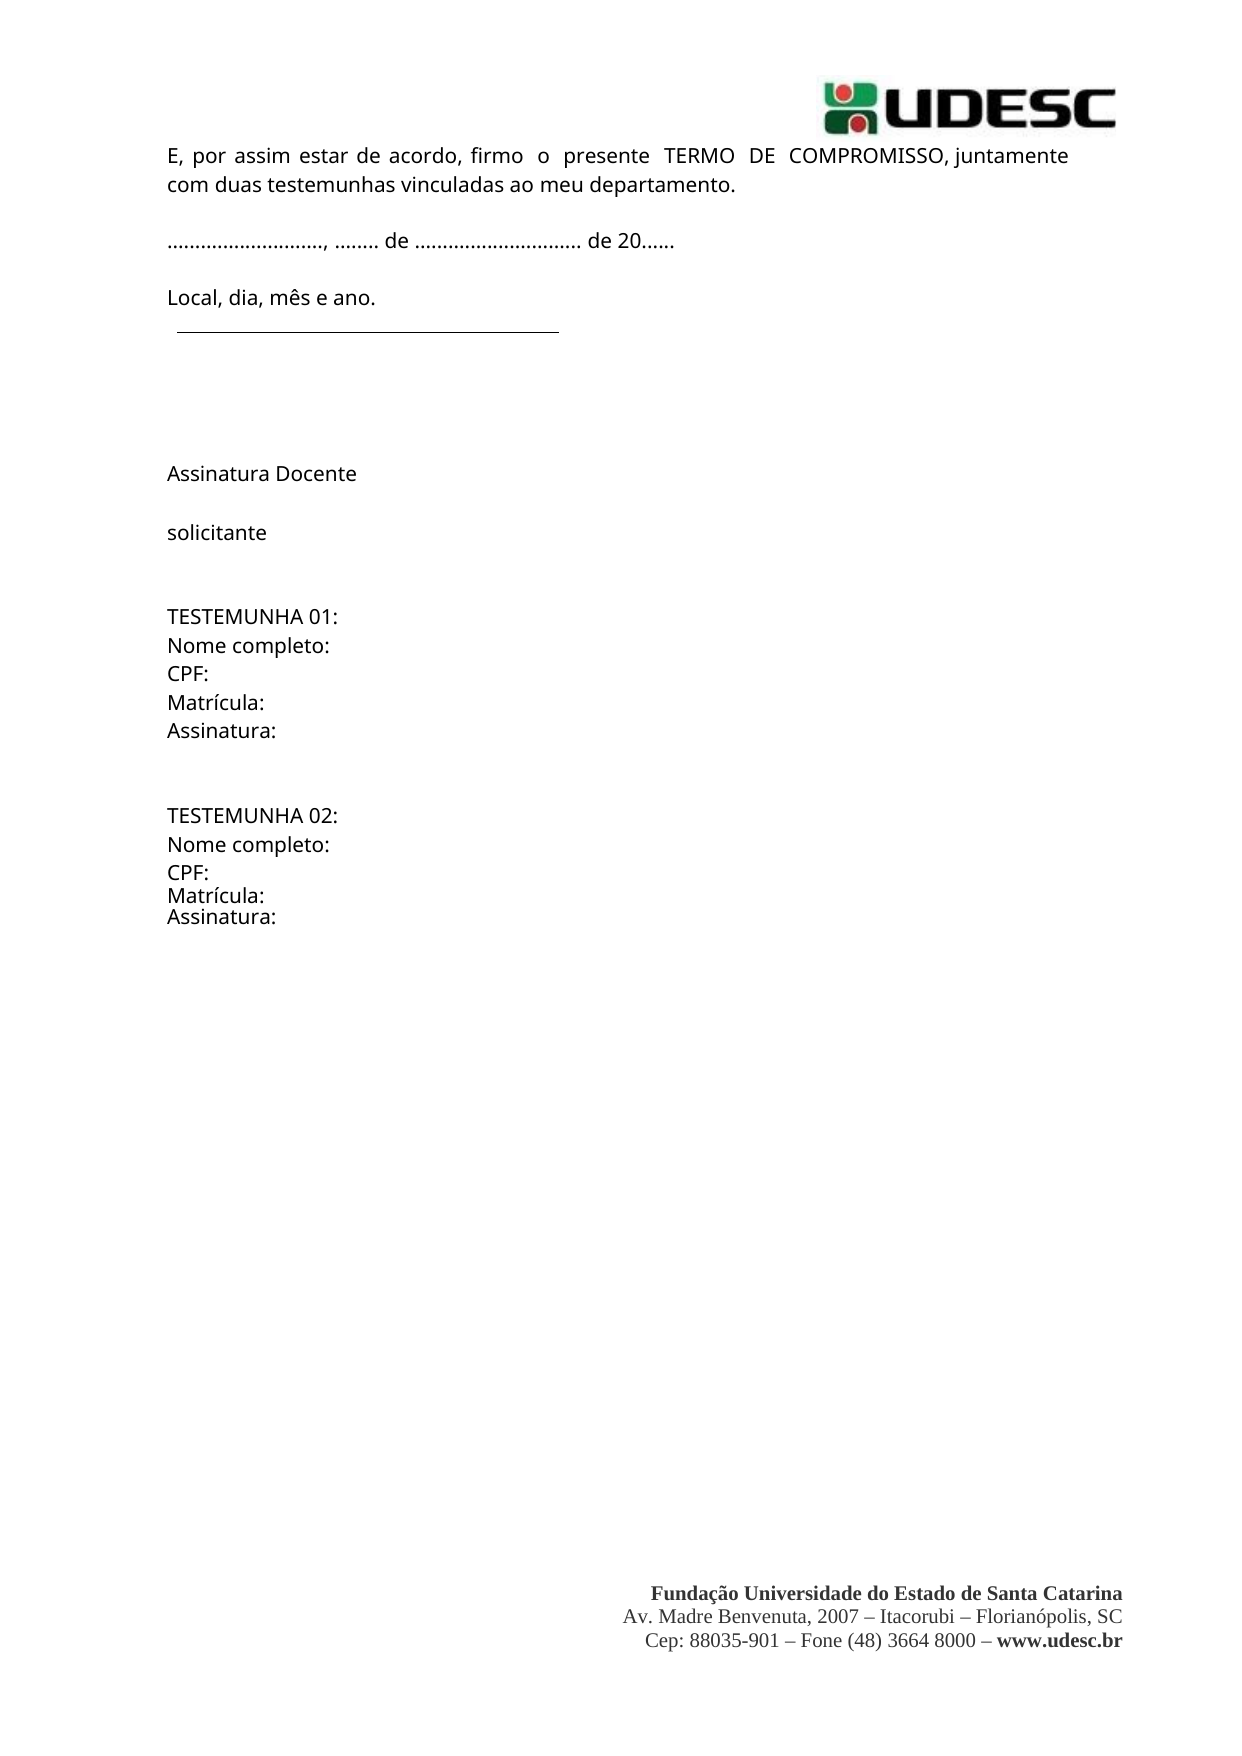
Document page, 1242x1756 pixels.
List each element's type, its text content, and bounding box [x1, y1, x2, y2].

text Assinatura Docente solicitante [167, 459, 446, 546]
text Nome completo: [167, 830, 1135, 858]
text Assinatura: [167, 716, 1135, 744]
picture [816, 75, 1117, 142]
text TESTEMUNHA 02: [167, 801, 1135, 830]
text Matrícula: [167, 887, 1135, 907]
text CPF: [167, 659, 1135, 688]
text CPF: [167, 858, 1135, 887]
text Matrícula: [167, 688, 1135, 716]
text E, por assim estar de acordo, firmo o presente TERMO DE COMPROMISSO, juntamente com duas testemunhas vinculadas ao meu departamento. [167, 142, 1085, 198]
text Nome completo: [167, 631, 1135, 659]
text Local, dia, mês e ano. [167, 283, 446, 312]
text ............................, ........ de .............................. de 20...... [167, 226, 1135, 255]
text TESTEMUNHA 01: [167, 602, 1135, 631]
text Assinatura: [167, 907, 1135, 928]
